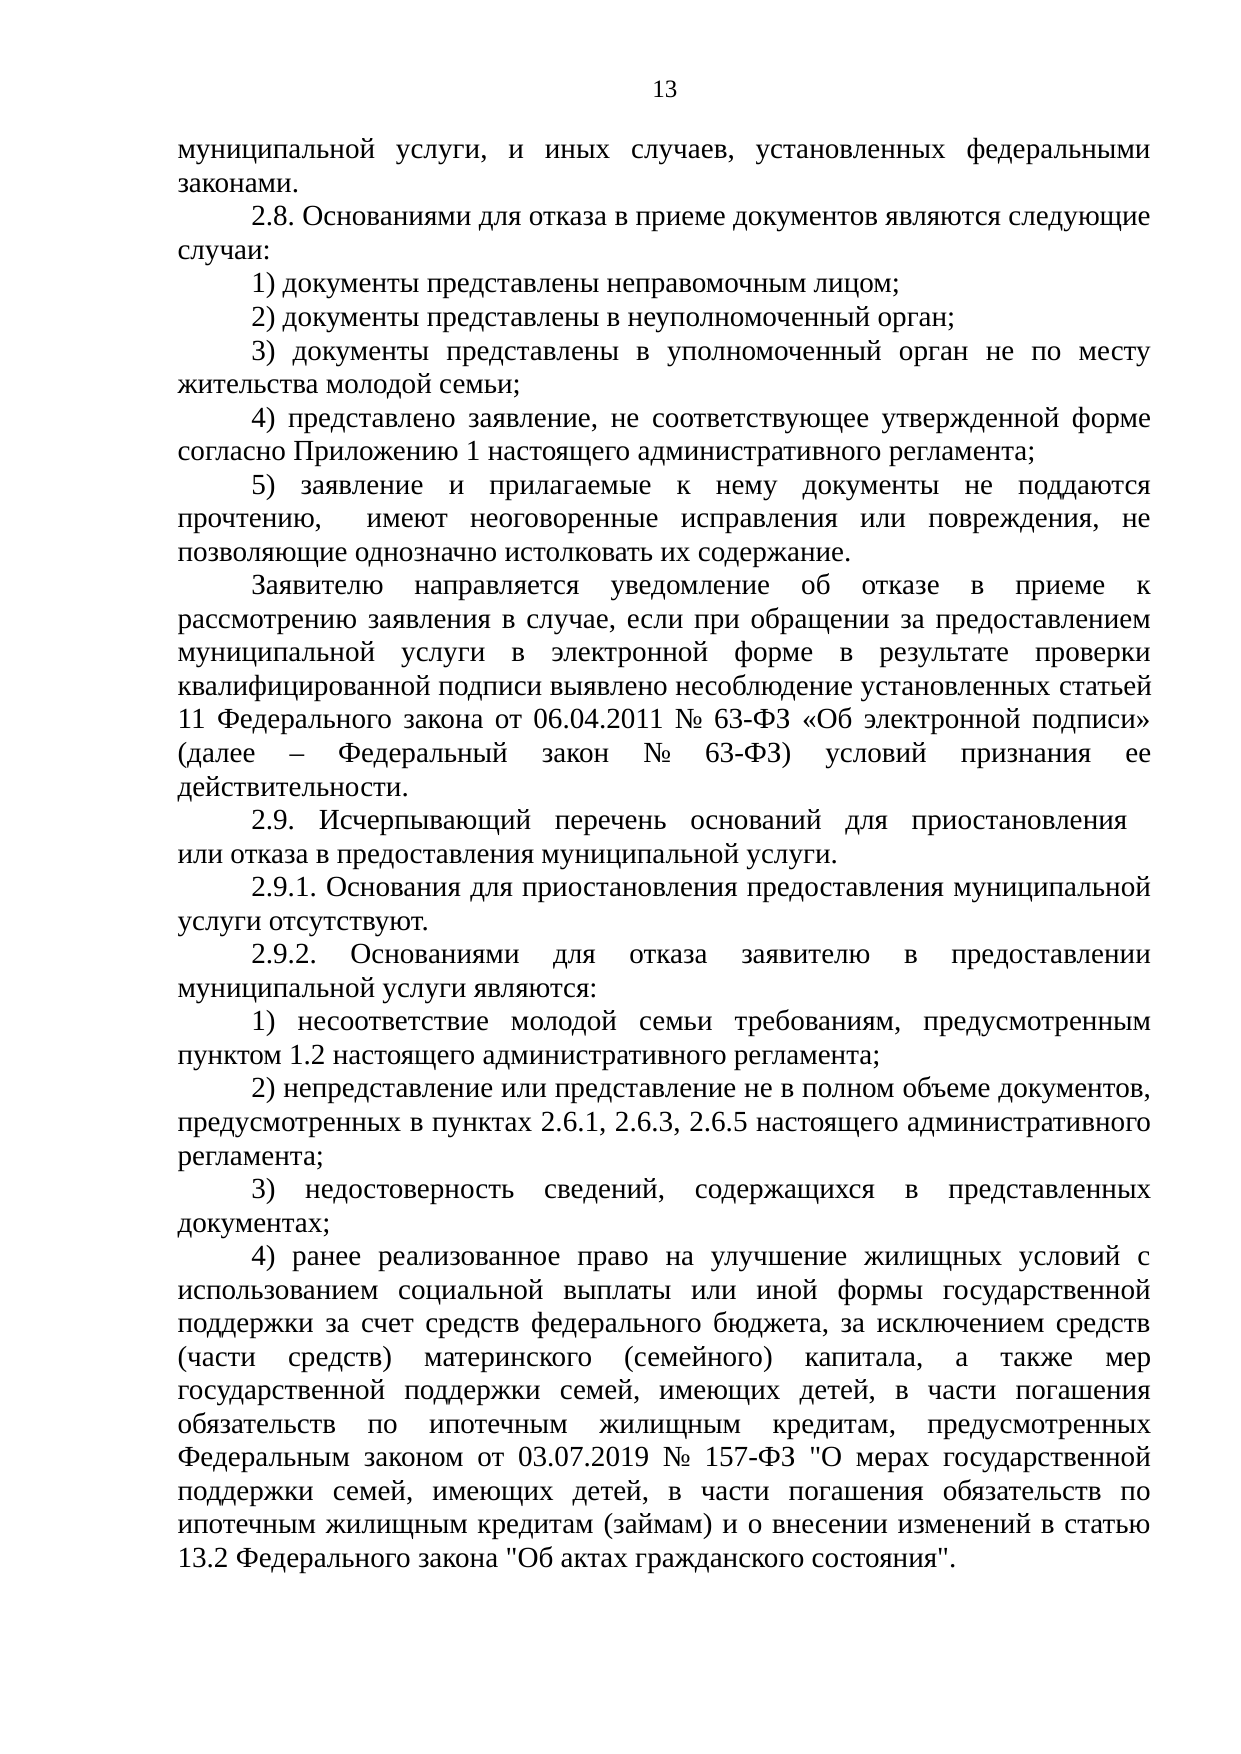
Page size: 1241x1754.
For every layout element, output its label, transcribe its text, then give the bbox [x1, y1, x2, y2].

text 2.9. Исчерпывающий перечень оснований для приостановления или отказа в предоставления муниципальной услуги. [177, 802, 1152, 869]
text 2) непредставление или представление не в полном объеме документов, предусмотренных в пунктах 2.6.1, 2.6.3, 2.6.5 настоящего административного регламента; [177, 1071, 1152, 1171]
text 1) несоответствие молодой семьи требованиям, предусмотренным пунктом 1.2 настоящего административного регламента; [177, 1003, 1152, 1071]
text 4) представлено заявление, не соответствующее утвержденной форме согласно Приложению 1 настоящего административного регламента; [177, 400, 1152, 467]
text 2) документы представлены в неуполномоченный орган; [177, 299, 1152, 333]
text 4) ранее реализованное право на улучшение жилищных условий с использованием социальной выплаты или иной формы государственной поддержки за счет средств федерального бюджета, за исключением средств (части средств) материнского (семейного) капитала, а также мер государственной поддержки семей, имеющих детей, в части погашения обязательств по ипотечным жилищным кредитам, предусмотренных Федеральным законом от 03.07.2019 № 157-ФЗ "О мерах государственной поддержки семей, имеющих детей, в части погашения обязательств по ипотечным жилищным кредитам (займам) и о внесении изменений в статью 13.2 Федерального закона "Об актах гражданского состояния". [177, 1238, 1152, 1574]
text 5) заявление и прилагаемые к нему документы не поддаются прочтению, имеют неоговоренные исправления или повреждения, не позволяющие однозначно истолковать их содержание. [177, 467, 1152, 567]
text 2.9.2. Основаниями для отказа заявителю в предоставлении муниципальной услуги являются: [177, 936, 1152, 1003]
text 1) документы представлены неправомочным лицом; [177, 266, 1152, 299]
text Заявителю направляется уведомление об отказе в приеме к рассмотрению заявления в случае, если при обращении за предоставлением муниципальной услуги в электронной форме в результате проверки квалифицированной подписи выявлено несоблюдение установленных статьей 11 Федерального закона от 06.04.2011 № 63-ФЗ «Об электронной подписи» (далее – Федеральный закон № 63-ФЗ) условий признания ее действительности. [177, 567, 1152, 802]
text 3) недостоверность сведений, содержащихся в представленных документах; [177, 1171, 1152, 1238]
text 2.8. Основаниями для отказа в приеме документов являются следующие случаи: [177, 198, 1152, 266]
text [177, 131, 1152, 198]
text 3) документы представлены в уполномоченный орган не по месту жительства молодой семьи; [177, 333, 1152, 400]
text 2.9.1. Основания для приостановления предоставления муниципальной услуги отсутствуют. [177, 869, 1152, 936]
